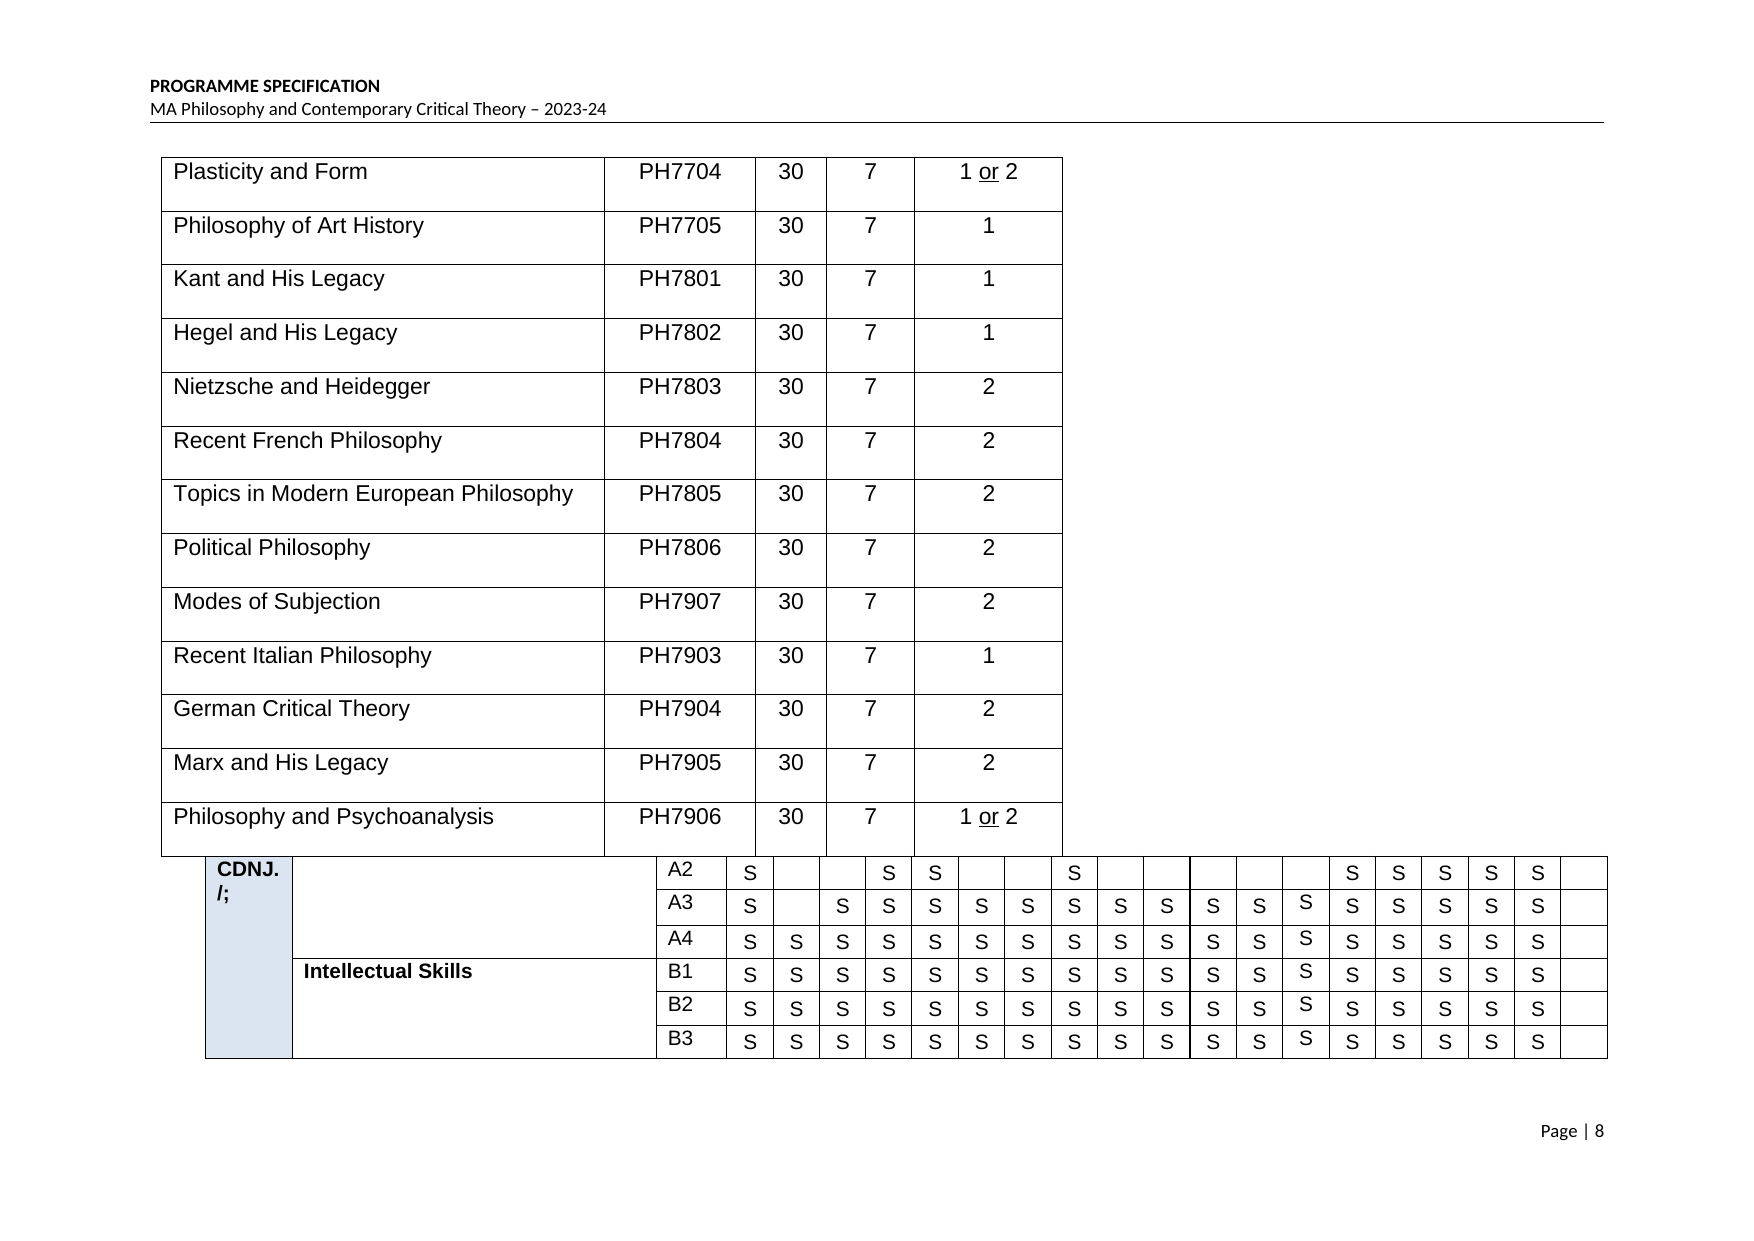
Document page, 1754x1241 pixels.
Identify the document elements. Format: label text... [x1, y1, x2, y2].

table_cell PH7806 [605, 534, 755, 587]
table_cell PH7907 [605, 588, 755, 641]
table_cell Philosophy of Art History [162, 212, 604, 264]
table_cell S [1005, 992, 1051, 1024]
table_cell Plasticity and Form [162, 158, 604, 211]
table_cell S [1376, 890, 1421, 924]
table_cell 30 [756, 319, 826, 372]
table_cell S [912, 926, 958, 958]
table_cell S [1515, 890, 1560, 924]
table_cell S [1469, 1026, 1514, 1058]
table_cell 7 [827, 642, 914, 694]
table_cell PH7805 [605, 480, 755, 533]
table_cell S [1515, 926, 1560, 958]
table_cell S [1237, 992, 1282, 1024]
table_cell A4 [657, 926, 726, 958]
table_cell 7 [827, 588, 914, 641]
table_cell 1 [915, 642, 1062, 694]
table_cell Marx and His Legacy [162, 749, 604, 802]
table_cell S [1052, 926, 1097, 958]
table_cell S [866, 959, 911, 991]
table_cell PH7705 [605, 212, 755, 264]
table_cell S [1283, 1026, 1329, 1058]
table_cell PH7906 [605, 803, 755, 856]
table_cell S [1469, 992, 1514, 1024]
table_cell [1237, 857, 1282, 889]
table_cell German Critical Theory [162, 695, 604, 748]
table_cell A2 [657, 857, 726, 889]
table_cell S [774, 1026, 819, 1058]
table_cell S [1515, 992, 1560, 1024]
table_cell S [912, 857, 958, 889]
table_cell S [1144, 890, 1189, 924]
table_cell 2 [915, 695, 1062, 748]
table_cell [1005, 857, 1051, 889]
table_cell S [1422, 926, 1468, 958]
table_cell [959, 857, 1004, 889]
table_cell S [1330, 890, 1375, 924]
table_cell S [774, 926, 819, 958]
table_cell [1144, 857, 1189, 889]
table_cell S [912, 992, 958, 1024]
table_cell S [1098, 890, 1143, 924]
table_cell 30 [756, 480, 826, 533]
table_cell S [1191, 959, 1236, 991]
table_cell S [912, 959, 958, 991]
table_cell S [1376, 1026, 1421, 1058]
table_cell S [774, 959, 819, 991]
table_cell S [1376, 959, 1421, 991]
table_cell S [1005, 1026, 1051, 1058]
table_cell [774, 890, 819, 924]
table_cell [820, 857, 865, 889]
table_cell S [1237, 959, 1282, 991]
table_cell S [1515, 857, 1560, 889]
table_cell S [1422, 1026, 1468, 1058]
table_cell S [1191, 1026, 1236, 1058]
table_cell S [1330, 857, 1375, 889]
table_cell S [727, 959, 773, 991]
table_cell Modes of Subjection [162, 588, 604, 641]
table_cell S [820, 926, 865, 958]
table_cell [1561, 992, 1607, 1024]
table_cell S [727, 992, 773, 1024]
table_cell Nietzsche and Heidegger [162, 373, 604, 426]
table_cell S [912, 1026, 958, 1058]
table_cell 30 [756, 695, 826, 748]
table_cell S [1052, 992, 1097, 1024]
table_cell S [1098, 959, 1143, 991]
table_cell S [1144, 992, 1189, 1024]
table_cell 2 [915, 480, 1062, 533]
table_cell 1 [915, 265, 1062, 318]
table_cell S [1469, 857, 1514, 889]
table_cell PH7903 [605, 642, 755, 694]
table_cell 7 [827, 373, 914, 426]
table_cell S [1376, 926, 1421, 958]
table_cell S [1098, 1026, 1143, 1058]
table_cell PH7801 [605, 265, 755, 318]
table_cell 1 [915, 319, 1062, 372]
table_cell 7 [827, 803, 914, 856]
table_cell 30 [756, 212, 826, 264]
table_cell 7 [827, 319, 914, 372]
table_cell 30 [756, 534, 826, 587]
table_cell S [1515, 1026, 1560, 1058]
table_cell B1 [657, 959, 726, 991]
table_cell S [727, 890, 773, 924]
table_cell Kant and His Legacy [162, 265, 604, 318]
table_cell 30 [756, 373, 826, 426]
table_cell 2 [915, 749, 1062, 802]
table_cell S [1052, 959, 1097, 991]
table_cell S [959, 926, 1004, 958]
table_cell S [866, 857, 911, 889]
table_cell S [1283, 926, 1329, 958]
table_cell S [959, 959, 1004, 991]
table_cell Hegel and His Legacy [162, 319, 604, 372]
table_cell S [1191, 890, 1236, 924]
table_cell S [1330, 959, 1375, 991]
table_cell S [820, 992, 865, 1024]
table_cell S [1237, 1026, 1282, 1058]
table_cell S [912, 890, 958, 924]
table_cell S [820, 890, 865, 924]
table_cell 7 [827, 534, 914, 587]
table_cell S [1191, 926, 1236, 958]
table_cell 1 or 2 [915, 803, 1062, 856]
table_cell S [1469, 959, 1514, 991]
table_cell 2 [915, 588, 1062, 641]
table_cell CDNJ./; [206, 857, 292, 1058]
table_cell PH7904 [605, 695, 755, 748]
table_cell 7 [827, 212, 914, 264]
table_cell 7 [827, 749, 914, 802]
table_cell S [1283, 959, 1329, 991]
table_cell [293, 857, 656, 958]
table_cell S [1144, 1026, 1189, 1058]
table_cell S [1098, 992, 1143, 1024]
table_cell [1561, 959, 1607, 991]
table_cell 7 [827, 480, 914, 533]
table_cell [1561, 926, 1607, 958]
table_cell 1 or 2 [915, 158, 1062, 211]
table_cell S [1422, 857, 1468, 889]
table_cell S [1005, 926, 1051, 958]
table_cell Intellectual Skills [293, 959, 656, 1058]
table_cell S [1144, 926, 1189, 958]
table_cell S [1005, 890, 1051, 924]
table_cell S [1422, 992, 1468, 1024]
table_cell PH7704 [605, 158, 755, 211]
table_cell S [1376, 992, 1421, 1024]
table_cell 30 [756, 749, 826, 802]
table_cell Political Philosophy [162, 534, 604, 587]
table_cell S [727, 857, 773, 889]
table_cell 30 [756, 803, 826, 856]
table_cell 30 [756, 158, 826, 211]
table_cell S [866, 992, 911, 1024]
table_cell S [1144, 959, 1189, 991]
table_cell 2 [915, 427, 1062, 479]
table_cell S [1376, 857, 1421, 889]
table_cell B3 [657, 1026, 726, 1058]
table_cell S [866, 1026, 911, 1058]
table_cell S [1330, 926, 1375, 958]
table_cell S [959, 992, 1004, 1024]
table_cell S [774, 992, 819, 1024]
table_cell 7 [827, 427, 914, 479]
table_cell S [1098, 926, 1143, 958]
table_cell PH7804 [605, 427, 755, 479]
table_cell S [1052, 857, 1097, 889]
table_cell [1561, 1026, 1607, 1058]
table_cell S [1330, 1026, 1375, 1058]
table_cell [1191, 857, 1236, 889]
table_cell S [1469, 926, 1514, 958]
table_cell S [1330, 992, 1375, 1024]
table_cell S [727, 1026, 773, 1058]
table_cell S [1469, 890, 1514, 924]
table_cell 2 [915, 534, 1062, 587]
table_cell S [820, 959, 865, 991]
table_cell S [1283, 992, 1329, 1024]
table_cell S [1237, 890, 1282, 924]
table_cell S [1422, 890, 1468, 924]
table_cell S [1005, 959, 1051, 991]
table_cell [1098, 857, 1143, 889]
table_cell S [1422, 959, 1468, 991]
table_cell S [1191, 992, 1236, 1024]
table_cell B2 [657, 992, 726, 1024]
table_cell 7 [827, 158, 914, 211]
table_cell S [727, 926, 773, 958]
table_cell [774, 857, 819, 889]
table_cell [1561, 890, 1607, 924]
table_cell PH7802 [605, 319, 755, 372]
table_cell Recent Italian Philosophy [162, 642, 604, 694]
table_cell [1283, 857, 1329, 889]
table_cell [1561, 857, 1607, 889]
table_cell S [1515, 959, 1560, 991]
table_cell S [959, 1026, 1004, 1058]
table_cell S [866, 926, 911, 958]
table_cell 30 [756, 265, 826, 318]
table_cell 30 [756, 588, 826, 641]
table_cell 30 [756, 642, 826, 694]
table_cell PH7905 [605, 749, 755, 802]
table_cell S [1052, 890, 1097, 924]
table_cell 7 [827, 265, 914, 318]
table_cell 30 [756, 427, 826, 479]
table_cell 7 [827, 695, 914, 748]
table_cell A3 [657, 890, 726, 924]
table_cell S [820, 1026, 865, 1058]
table_cell S [1052, 1026, 1097, 1058]
table_cell S [1237, 926, 1282, 958]
table_cell S [959, 890, 1004, 924]
table_cell 2 [915, 373, 1062, 426]
table_cell 1 [915, 212, 1062, 264]
table_cell PH7803 [605, 373, 755, 426]
table_cell S [1283, 890, 1329, 924]
table_cell S [866, 890, 911, 924]
table_cell Topics in Modern European Philosophy [162, 480, 604, 533]
table_cell Recent French Philosophy [162, 427, 604, 479]
table_cell Philosophy and Psychoanalysis [162, 803, 604, 856]
